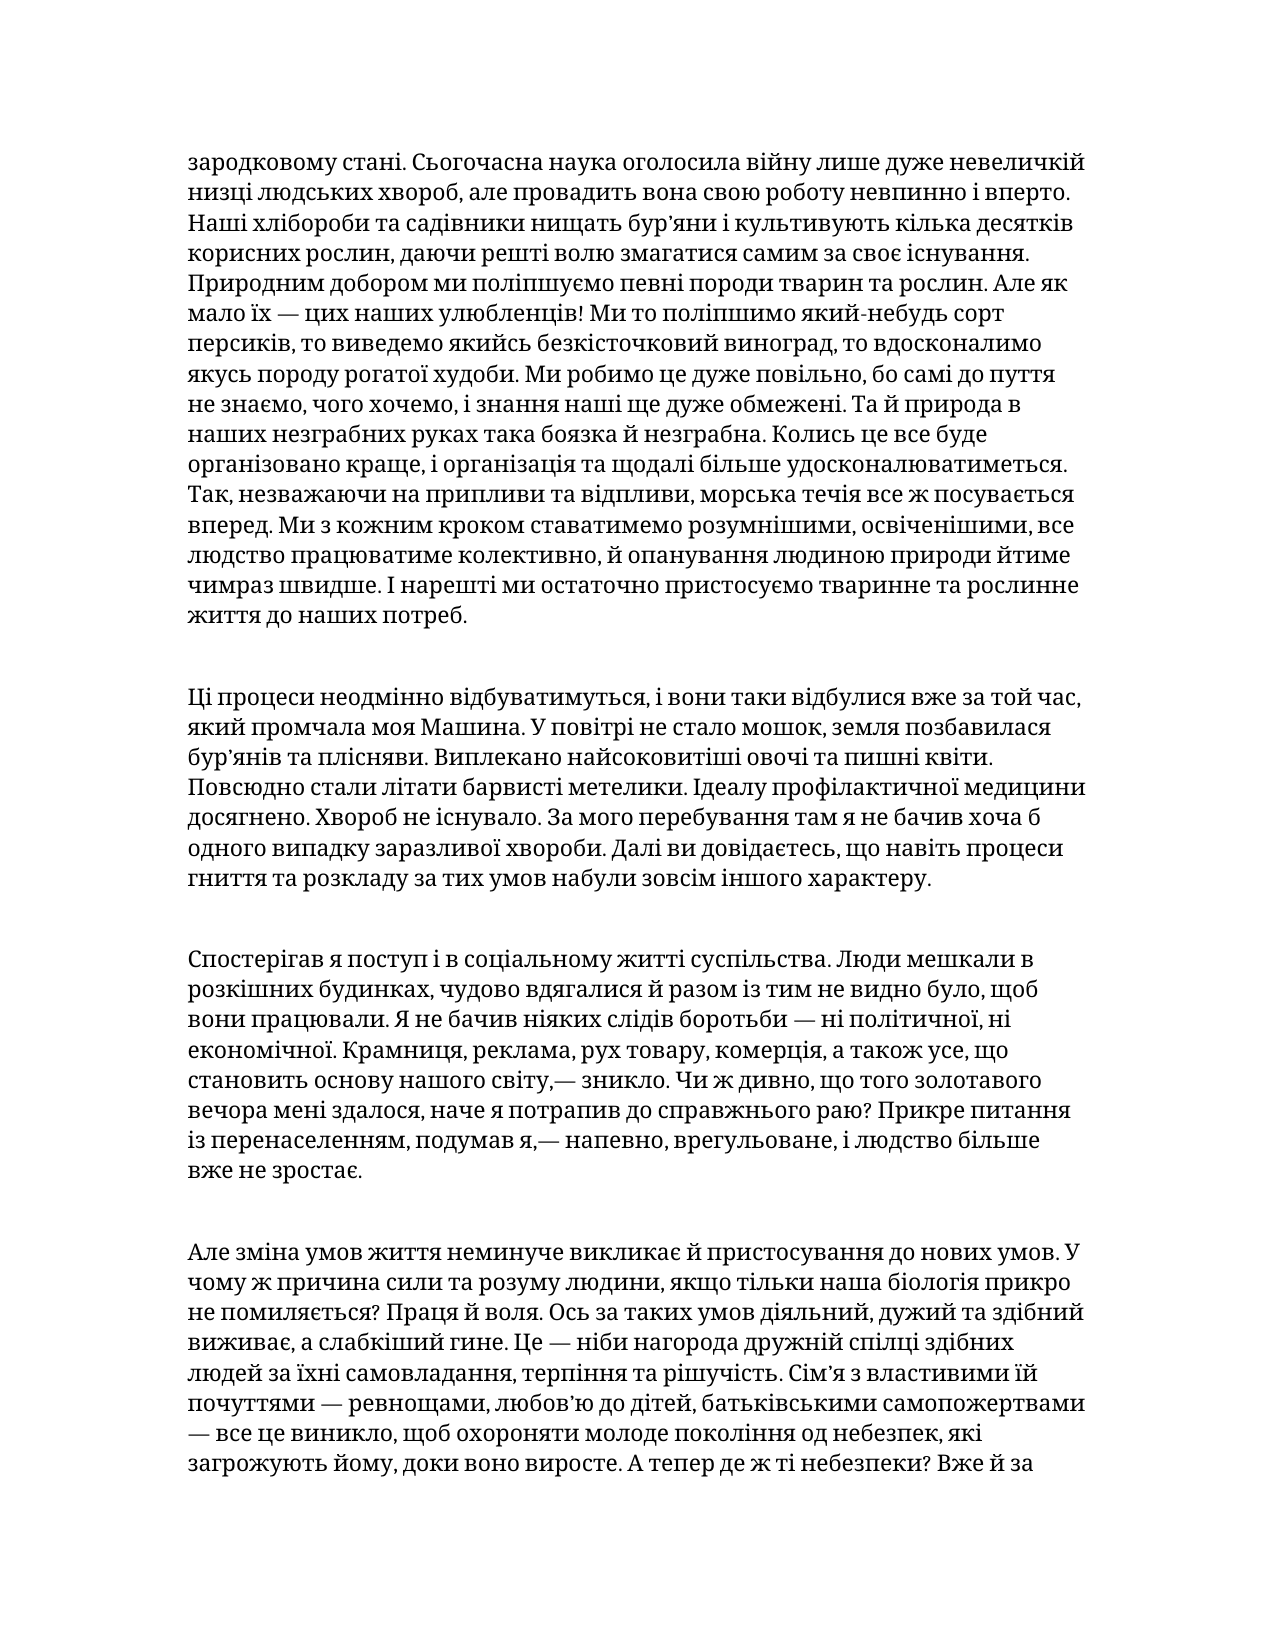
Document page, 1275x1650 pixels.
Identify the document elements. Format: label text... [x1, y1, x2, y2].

text Спостерігав я поступ і в соціальному житті суспільства. Люди мешкали в розкішних будинках, чудово вдягалися й разом із тим не видно було, щоб вони працювали. Я не бачив ніяких слідів боротьби — ні політичної, ні економічної. Крамниця, реклама, рух товару, комерція, а також усе, що становить основу нашого світу,— зникло. Чи ж дивно, що того золотавого вечора мені здалося, наче я потрапив до справжнього раю? Прикре питання із перенаселенням, подумав я,— напевно, врегульоване, і людство більше вже не зростає. [187, 917, 1087, 1185]
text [187, 150, 1087, 629]
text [187, 1209, 1087, 1477]
text Ці процеси неодмінно відбуватимуться, і вони таки відбулися вже за той час, який промчала моя Машина. У повітрі не стало мошок, земля позбавилася бур’янів та плісняви. Виплекано найсоковитіші овочі та пишні квіти. Повсюдно стали літати барвисті метелики. Ідеалу профілактичної медицини досягнено. Хвороб не існувало. За мого перебування там я не бачив хоча б одного випадку заразливої хвороби. Далі ви довідаєтесь, що навіть процеси гниття та розкладу за тих умов набули зовсім іншого характеру. [187, 654, 1087, 892]
